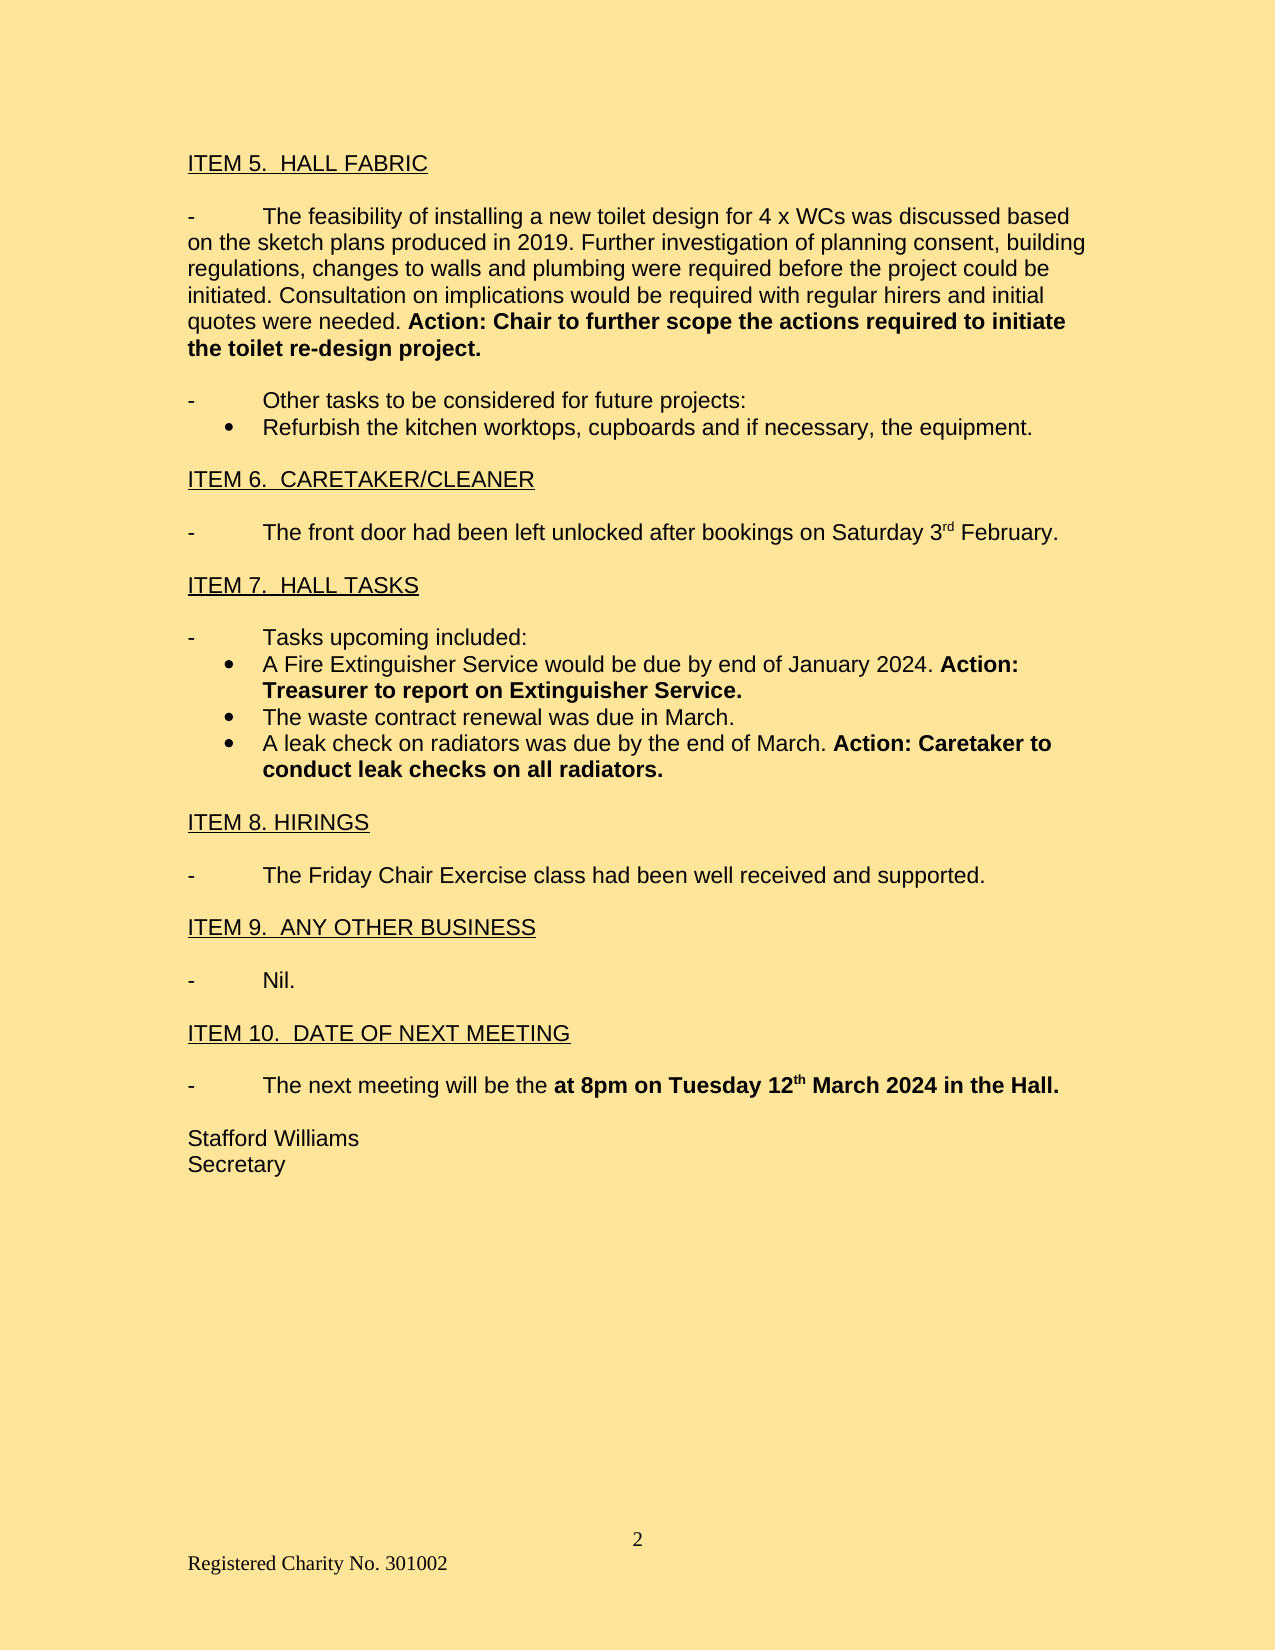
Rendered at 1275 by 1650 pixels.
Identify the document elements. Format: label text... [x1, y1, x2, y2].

text ITEM 9. ANY OTHER BUSINESS [187, 914, 1088, 941]
list A Fire Extinguisher Service would be due by end of January 2024. Action: Treasurer to report on Extinguisher Service. [225, 651, 1088, 703]
text - Nil. [187, 967, 1088, 993]
list - The feasibility of installing a new toilet design for 4 x WCs was discussed based on the sketch plans produced in 2019. Further investigation of planning consent, building regulations, changes to walls and plumbing were required before the project could be initiated. Consultation on implications would be required with regular hirers and initial quotes were needed. Action: Chair to further scope the actions required to initiate the toilet re-design project. [187, 203, 1088, 361]
text - The front door had been left unlocked after bookings on Saturday 3rd February. [187, 519, 1088, 545]
list A leak check on radiators was due by the end of March. Action: Caretaker to conduct leak checks on all radiators. [225, 730, 1088, 782]
text Stafford Williams [187, 1125, 1088, 1151]
list Refurbish the kitchen worktops, cupboards and if necessary, the equipment. [225, 413, 1088, 440]
text ITEM 8. HIRINGS [187, 809, 1088, 835]
list The waste contract renewal was due in March. [225, 703, 1088, 730]
text - Other tasks to be considered for future projects: [187, 387, 1088, 413]
text - Tasks upcoming included: [187, 624, 1088, 651]
text ITEM 10. DATE OF NEXT MEETING [187, 1020, 1088, 1046]
text ITEM 6. CARETAKER/CLEANER [187, 466, 1088, 493]
text ITEM 7. HALL TASKS [187, 572, 1088, 598]
text - The next meeting will be the at 8pm on Tuesday 12th March 2024 in the Hall. [187, 1072, 1088, 1099]
text - The Friday Chair Exercise class had been well received and supported. [187, 862, 1088, 888]
text ITEM 5. HALL FABRIC [187, 150, 1088, 176]
text Secretary [187, 1151, 1088, 1178]
